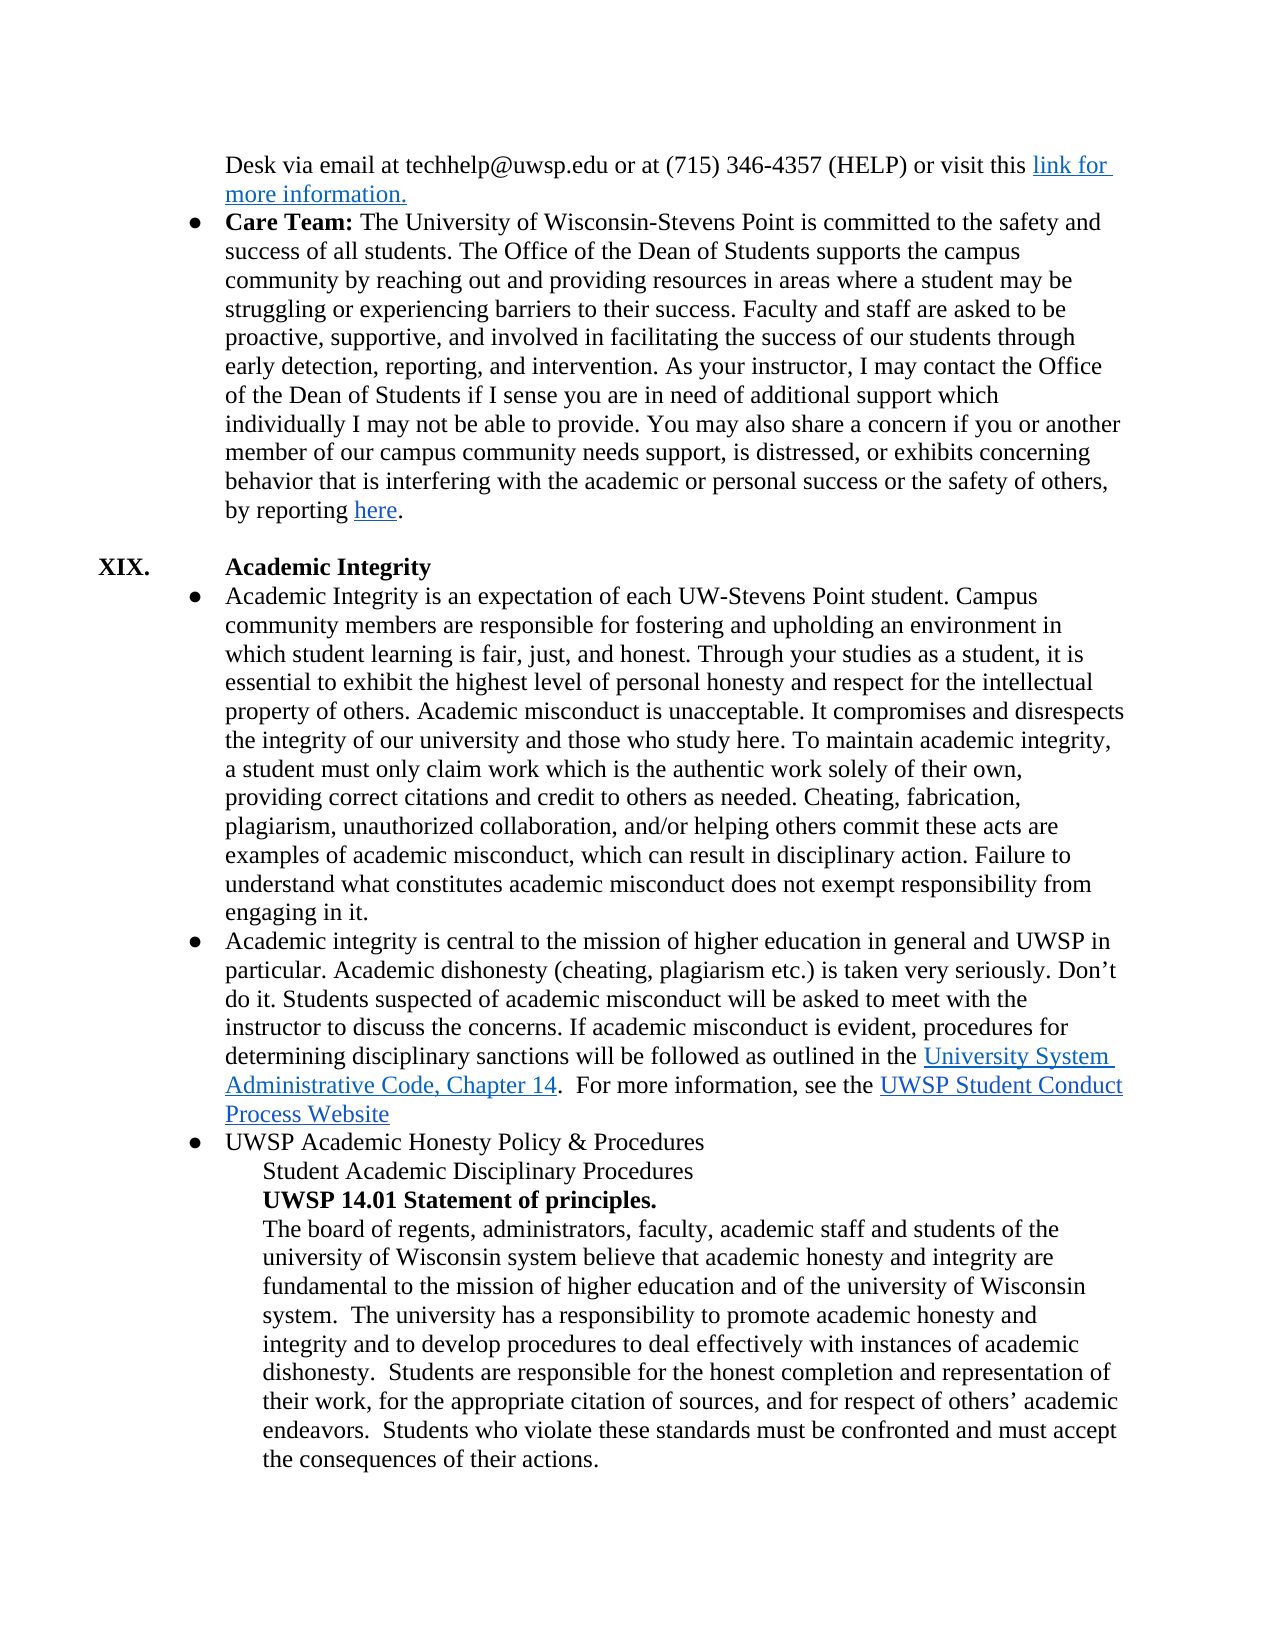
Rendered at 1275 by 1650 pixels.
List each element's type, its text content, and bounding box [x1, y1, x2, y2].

subtitle UWSP 14.01 Statement of principles. [262, 1185, 1125, 1214]
subtitle Academic Integrity [150, 552, 1125, 581]
subtitle UWSP Academic Honesty Policy & Procedures [187, 1127, 1125, 1156]
subtitle Academic Integrity is an expectation of each UW-Stevens Point student. Campus community members are responsible for fostering and upholding an environment in which student learning is fair, just, and honest. Through your studies as a student, it is essential to exhibit the highest level of personal honesty and respect for the intellectual property of others. Academic misconduct is unacceptable. It compromises and disrespects the integrity of our university and those who study here. To maintain academic integrity, a student must only claim work which is the authentic work solely of their own, providing correct citations and credit to others as needed. Cheating, fabrication, plagiarism, unauthorized collaboration, and/or helping others commit these acts are examples of academic misconduct, which can result in disciplinary action. Failure to understand what constitutes academic misconduct does not exempt responsibility from engaging in it. [187, 581, 1125, 926]
subtitle The board of regents, administrators, faculty, academic staff and students of the university of Wisconsin system believe that academic honesty and integrity are fundamental to the mission of higher education and of the university of Wisconsin system. The university has a responsibility to promote academic honesty and integrity and to develop procedures to deal effectively with instances of academic dishonesty. Students are responsible for the honest completion and representation of their work, for the appropriate citation of sources, and for respect of others’ academic endeavors. Students who violate these standards must be confronted and must accept the consequences of their actions. [262, 1214, 1125, 1472]
list Academic integrity is central to the mission of higher education in general and UWSP in particular. Academic dishonesty (cheating, plagiarism etc.) is taken very seriously. Don’t do it. Students suspected of academic misconduct will be asked to meet with the instructor to discuss the concerns. If academic misconduct is evident, procedures for determining disciplinary sanctions will be followed as outlined in the University System Administrative Code, Chapter 14. For more information, see the UWSP Student Conduct Process Website [187, 926, 1125, 1127]
subtitle Student Academic Disciplinary Procedures [262, 1156, 1125, 1185]
list Care Team: The University of Wisconsin-Stevens Point is committed to the safety and success of all students. The Office of the Dean of Students supports the campus community by reaching out and providing resources in areas where a student may be struggling or experiencing barriers to their success. Faculty and staff are asked to be proactive, supportive, and involved in facilitating the success of our students through early detection, reporting, and intervention. As your instructor, I may contact the Office of the Dean of Students if I sense you are in need of additional support which individually I may not be able to provide. You may also share a concern if you or another member of our campus community needs support, is distressed, or exhibits concerning behavior that is interfering with the academic or personal success or the safety of others, by reporting here. [187, 207, 1125, 524]
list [187, 150, 1125, 207]
